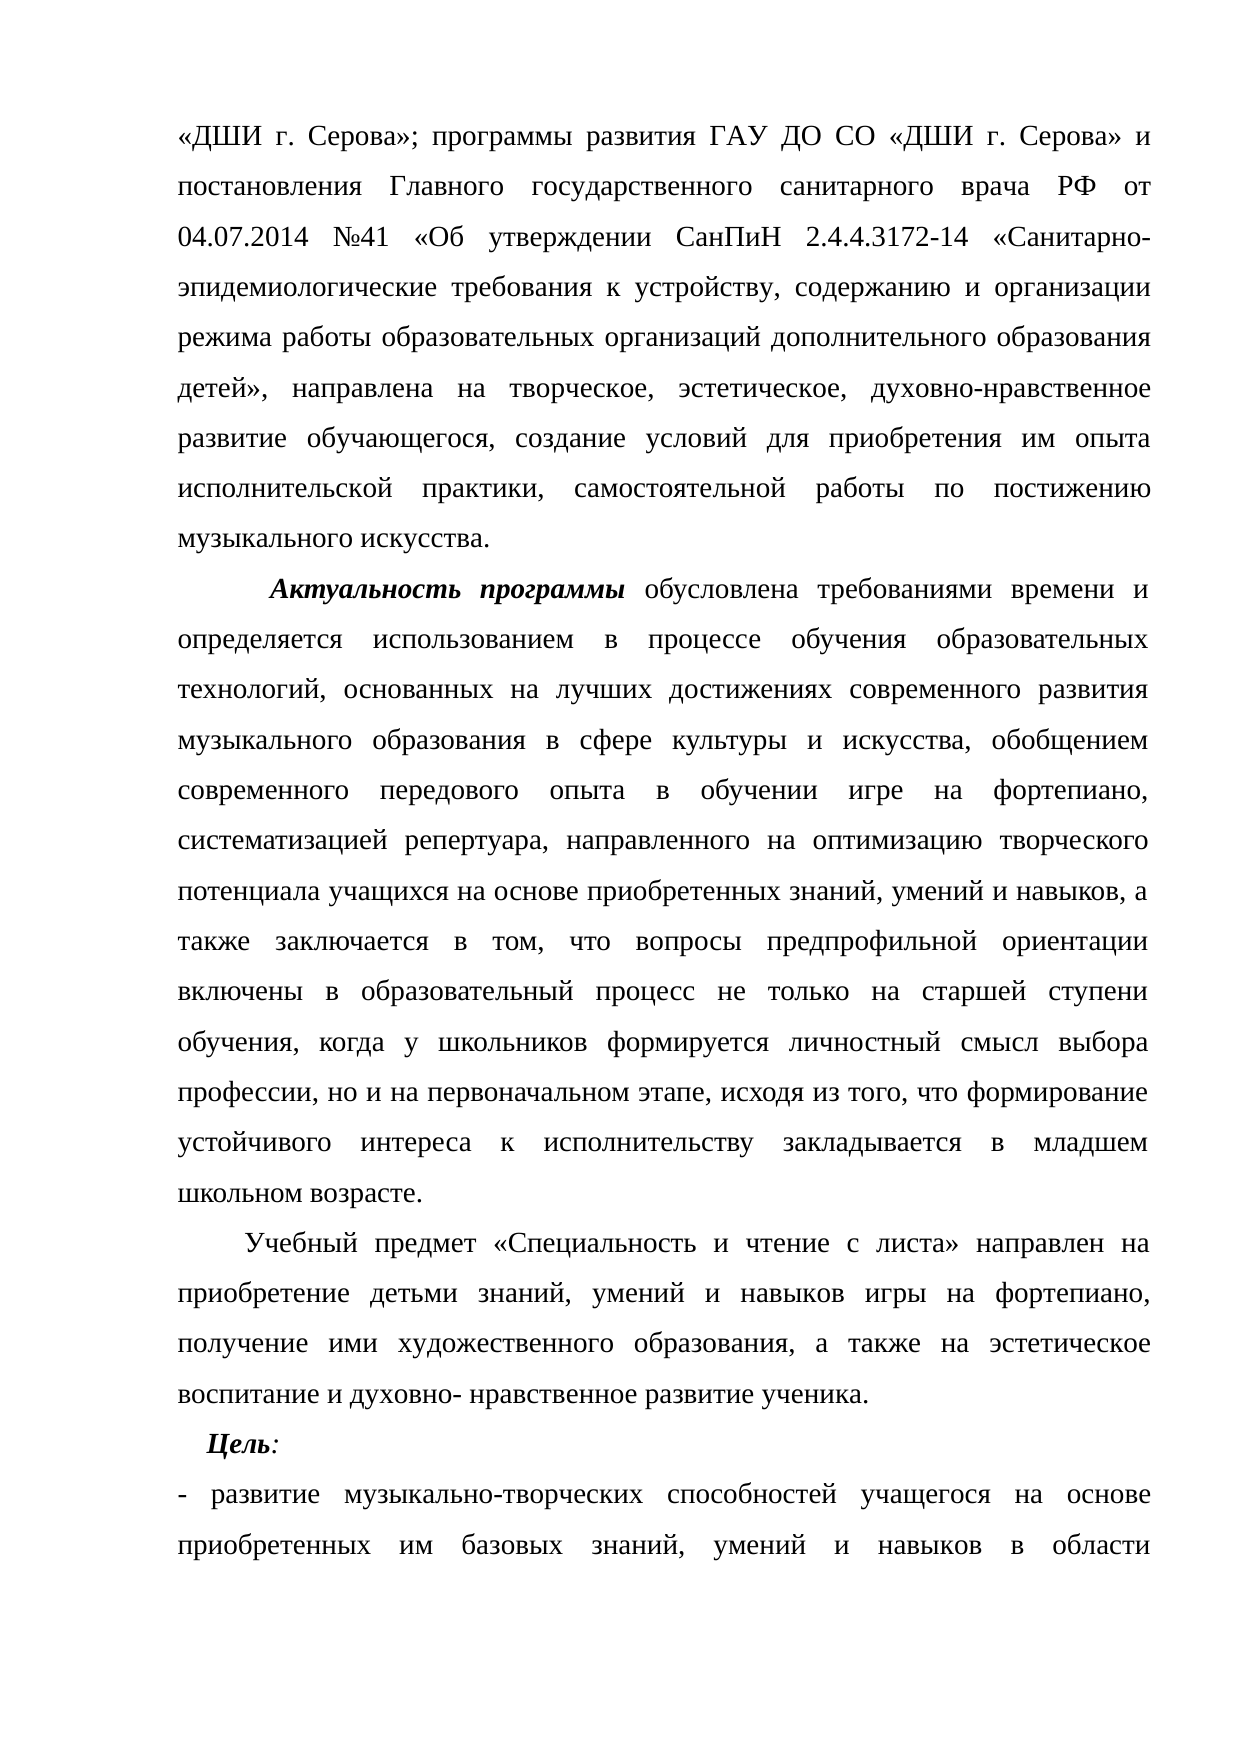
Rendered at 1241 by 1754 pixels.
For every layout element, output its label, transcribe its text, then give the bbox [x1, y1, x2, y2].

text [177, 118, 1152, 554]
text Учебный предмет «Специальность и чтение с листа» направлен на приобретение детьми знаний, умений и навыков игры на фортепиано, получение ими художественного образования, а также на эстетическое воспитание и духовно- нравственное развитие ученика. [177, 1225, 1152, 1409]
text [177, 1477, 1152, 1560]
text Цель: [177, 1426, 1152, 1460]
text Актуальность программы обусловлена требованиями времени и определяется использованием в процессе обучения образовательных технологий, основанных на лучших достижениях современного развития музыкального образования в сфере культуры и искусства, обобщением современного передового опыта в обучении игре на фортепиано, систематизацией репертуара, направленного на оптимизацию творческого потенциала учащихся на основе приобретенных знаний, умений и навыков, а также заключается в том, что вопросы предпрофильной ориентации включены в образовательный процесс не только на старшей ступени обучения, когда у школьников формируется личностный смысл выбора профессии, но и на первоначальном этапе, исходя из того, что формирование устойчивого интереса к исполнительству закладывается в младшем школьном возрасте. [177, 571, 1149, 1208]
